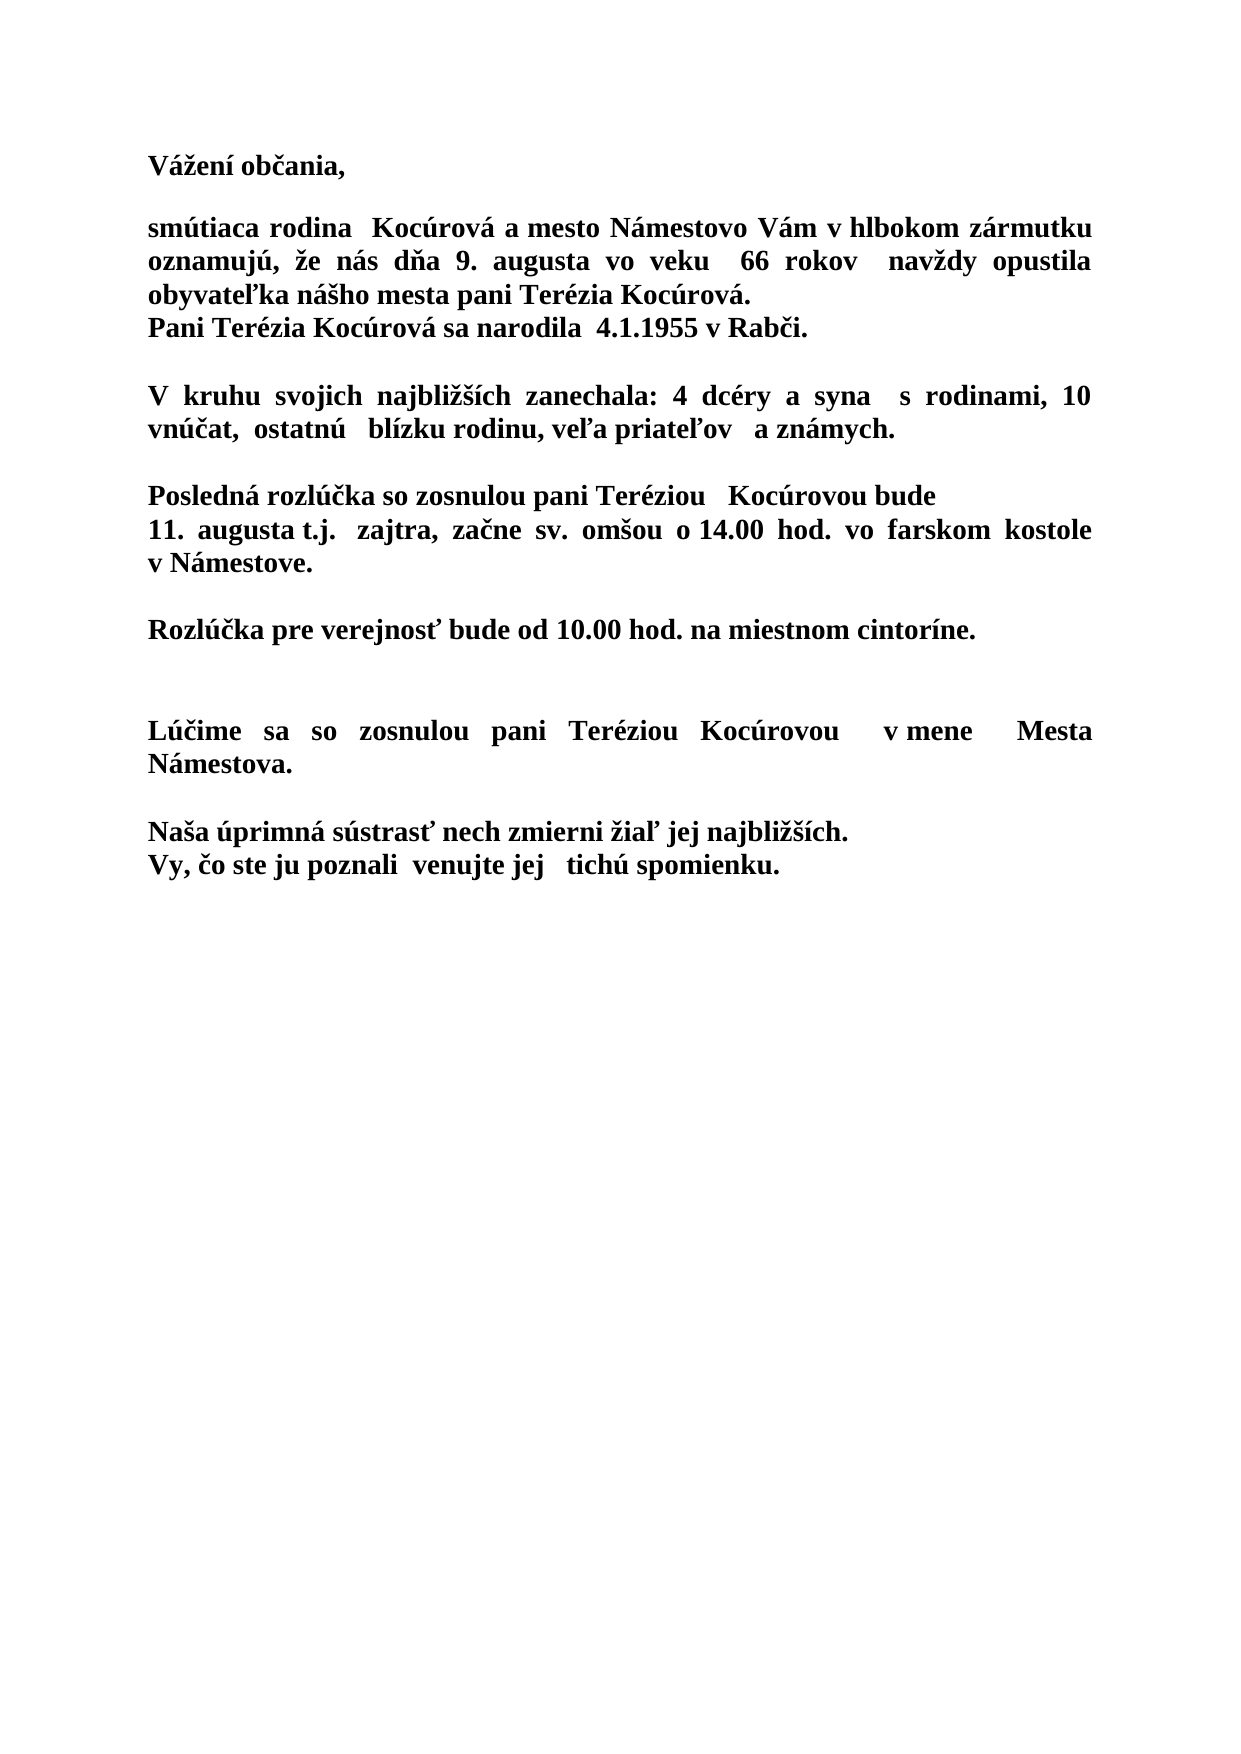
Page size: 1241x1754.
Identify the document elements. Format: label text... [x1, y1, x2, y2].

text 11. augusta t.j. zajtra, začne sv. omšou o 14.00 hod. vo farskom kostole v Námestove. [148, 512, 1093, 579]
text Rozlúčka pre verejnosť bude od 10.00 hod. na miestnom cintoríne. [148, 612, 1093, 646]
text Vážení občania, [148, 148, 1093, 181]
text Pani Terézia Kocúrová sa narodila 4.1.1955 v Rabči. [148, 311, 1093, 344]
text Naša úprimná sústrasť nech zmierni žiaľ jej najbližších. [148, 814, 1093, 847]
text smútiaca rodina Kocúrová a mesto Námestovo Vám v hlbokom zármutku oznamujú, že nás dňa 9. augusta vo veku 66 rokov navždy opustila obyvateľka nášho mesta pani Terézia Kocúrová. [148, 210, 1093, 311]
text Lúčime sa so zosnulou pani Teréziou Kocúrovou v mene Mesta Námestova. [148, 713, 1093, 780]
text Posledná rozlúčka so zosnulou pani Teréziou Kocúrovou bude [148, 478, 1093, 512]
text V kruhu svojich najbližších zanechala: 4 dcéry a syna s rodinami, 10 vnúčat, ostatnú blízku rodinu, veľa priateľov a známych. [148, 378, 1093, 445]
text Vy, čo ste ju poznali venujte jej tichú spomienku. [148, 847, 1093, 881]
